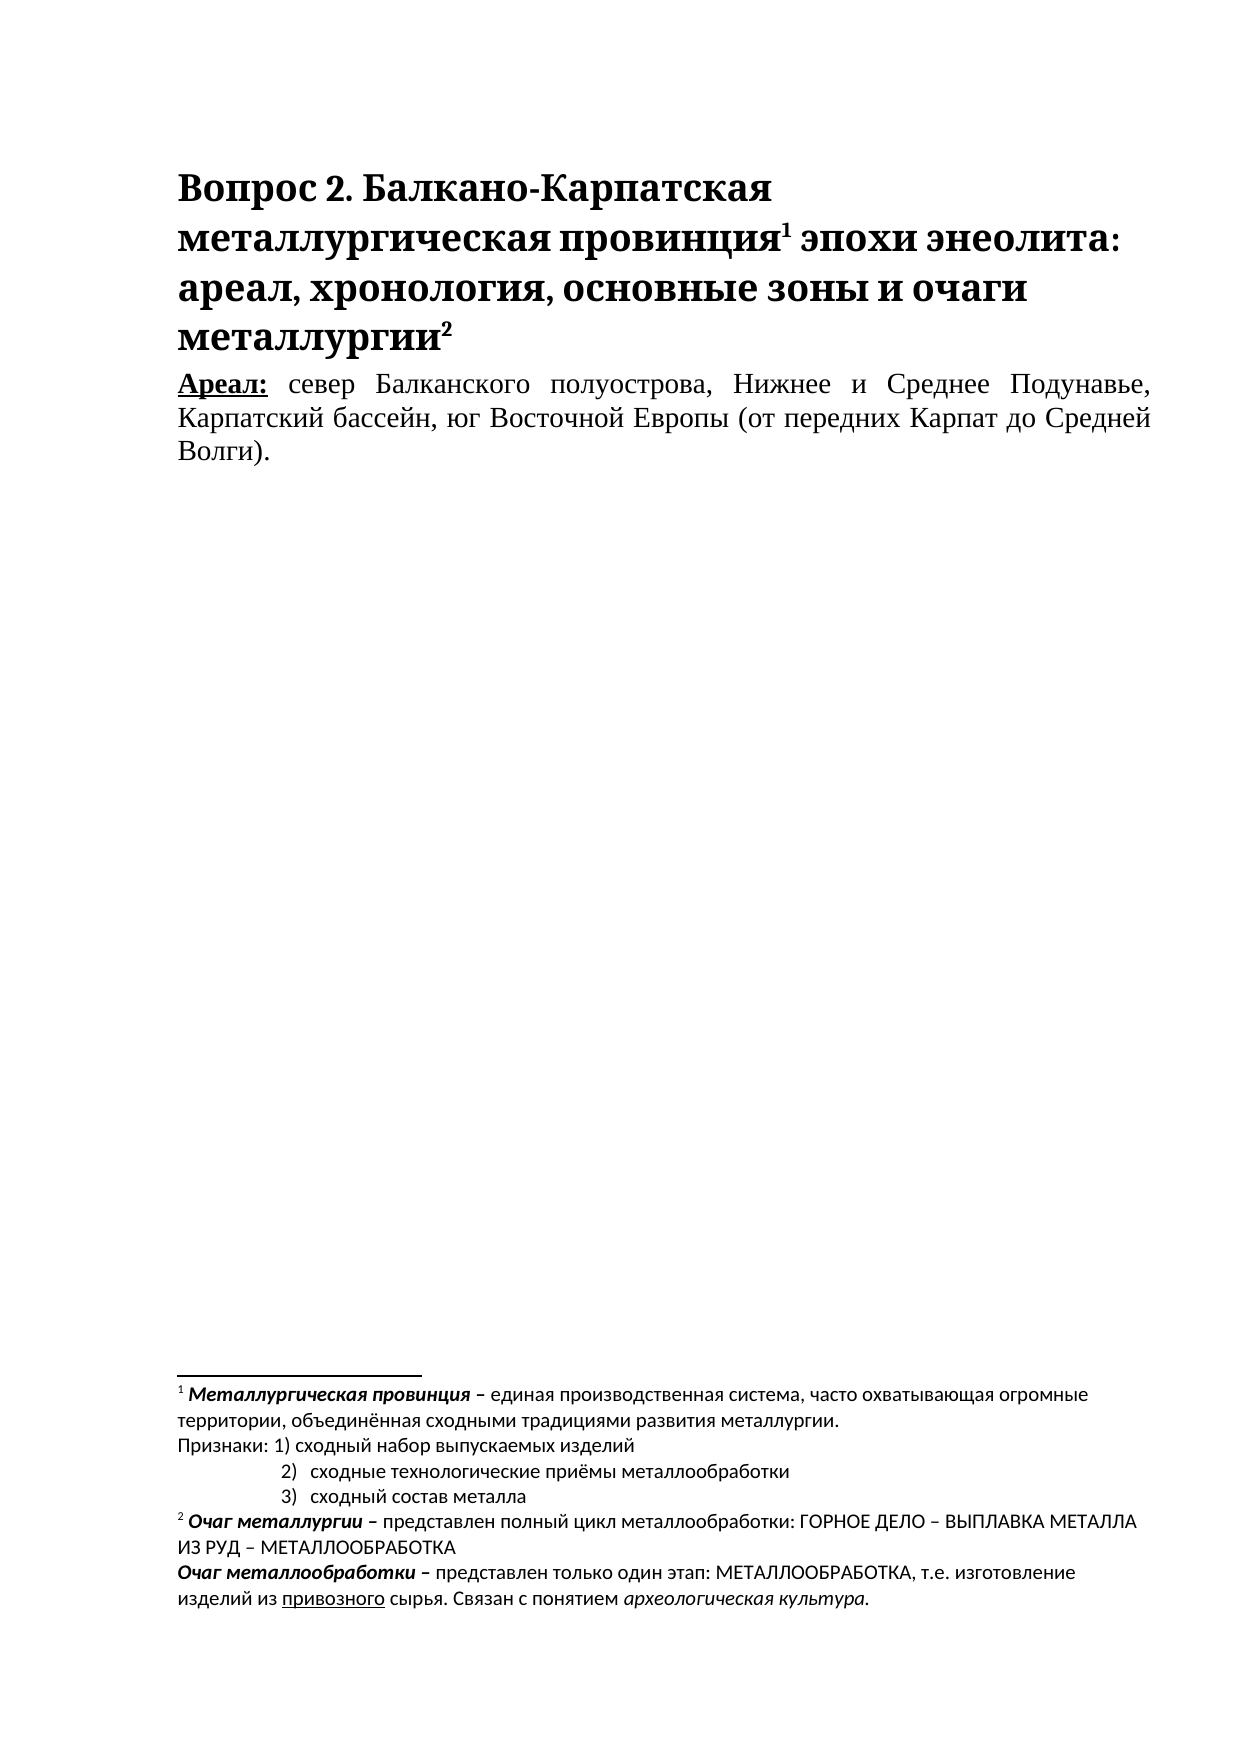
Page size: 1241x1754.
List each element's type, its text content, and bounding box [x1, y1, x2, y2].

text Ареал: север Балканского полуострова, Нижнее и Среднее Подунавье, Карпатский бассейн, юг Восточной Европы (от передних Карпат до Средней Волги). [177, 433, 1152, 467]
subtitle Вопрос 2. Балкано-Карпатская металлургическая провинция эпохи энеолита: ареал, хронология, основные зоны и очаги металлургии [177, 168, 1152, 360]
